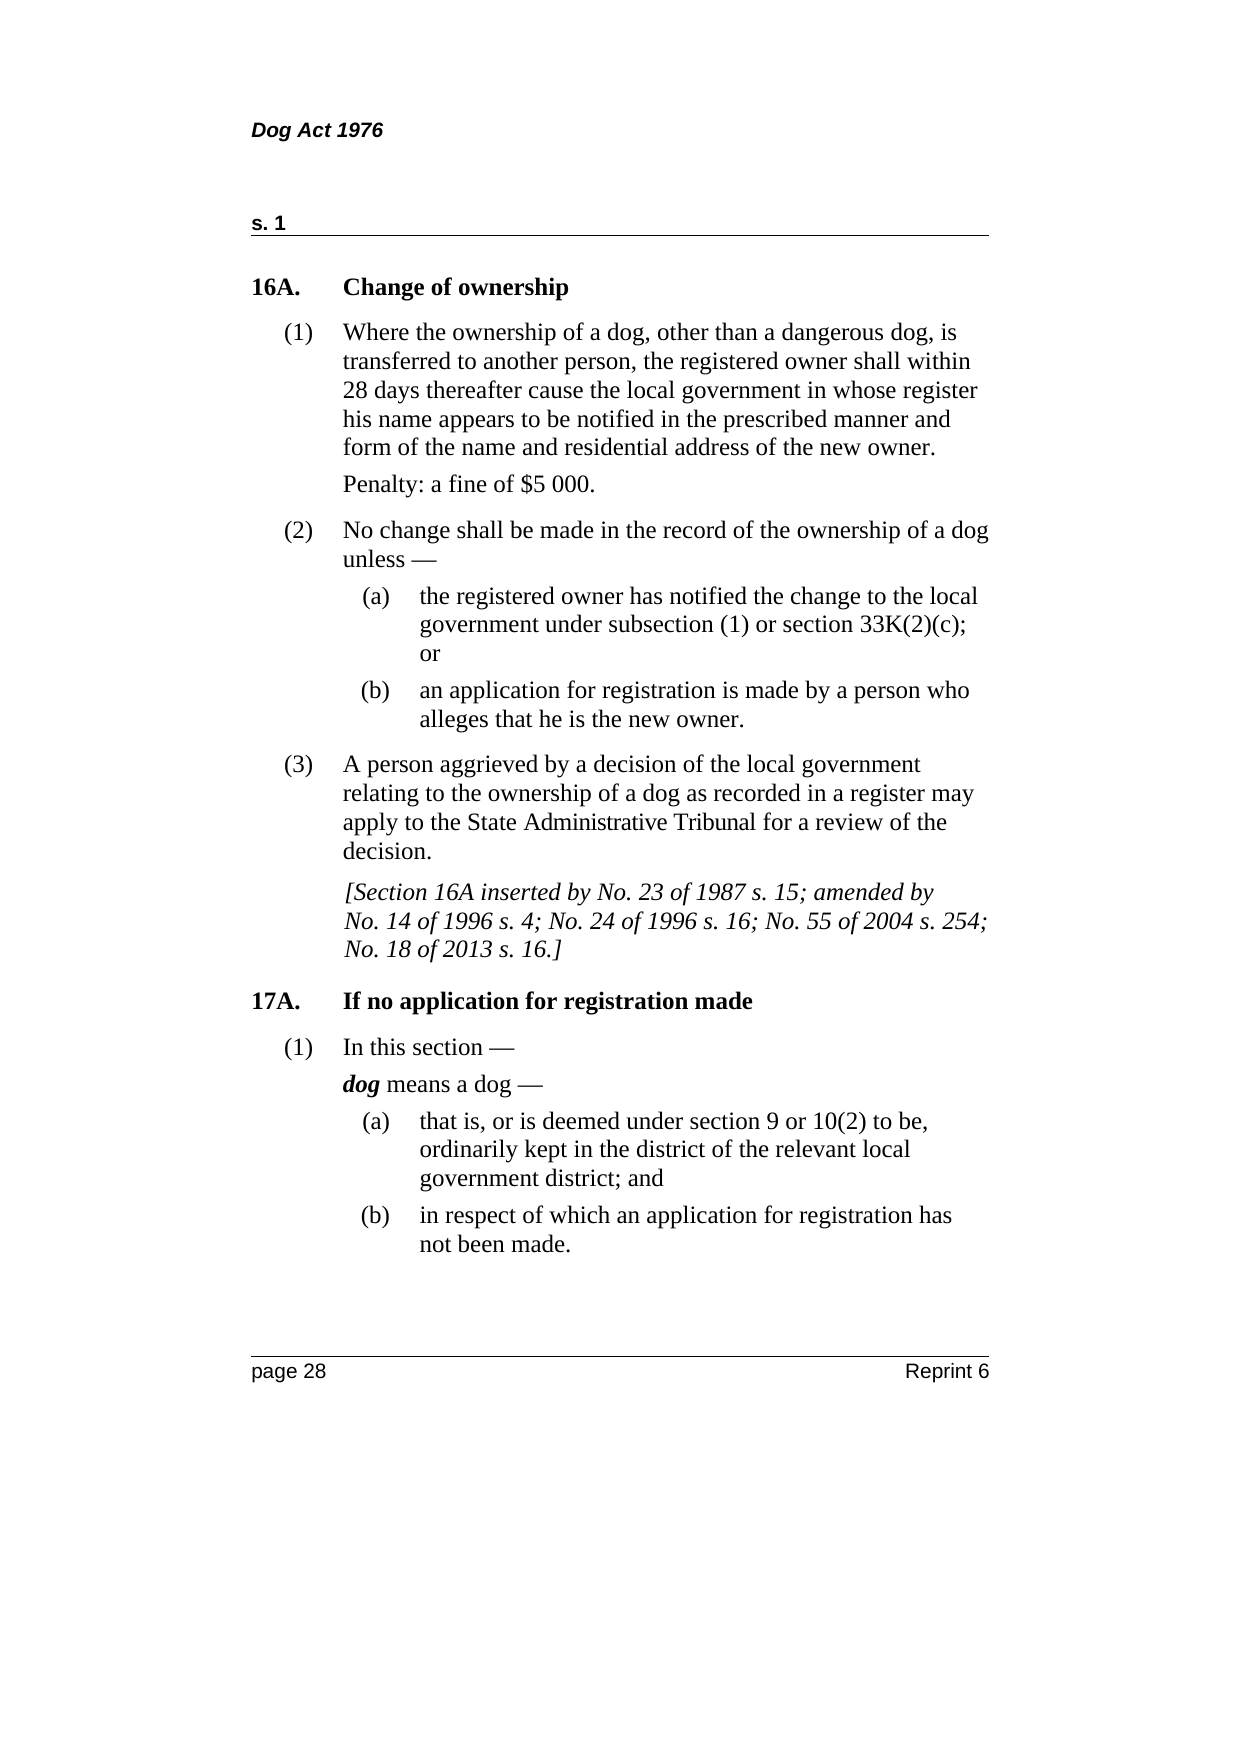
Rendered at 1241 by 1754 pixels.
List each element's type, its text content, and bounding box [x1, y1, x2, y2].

text (3) A person aggrieved by a decision of the local government relating to the ownership of a dog as recorded in a register may apply to the State Administrative Tribunal for a review of the decision. [251, 749, 989, 864]
text (a) that is, or is deemed under section 9 or 10(2) to be, ordinarily kept in the district of the relevant local government district; and [251, 1106, 989, 1192]
subtitle 17A. If no application for registration made [251, 986, 989, 1015]
text (2) No change shall be made in the record of the ownership of a dog unless — [251, 515, 989, 572]
text dog means a dog — [251, 1069, 989, 1097]
subtitle 16A. Change of ownership [251, 272, 989, 301]
text [Section 16A inserted by No. 23 of 1987 s. 15; amended by No. 14 of 1996 s. 4; No. 24 of 1996 s. 16; No. 55 of 2004 s. 254; No. 18 of 2013 s. 16.] [251, 877, 989, 963]
text (b) an application for registration is made by a person who alleges that he is the new owner. [251, 675, 989, 733]
text (1) In this section — [251, 1032, 989, 1060]
text (a) the registered owner has notified the change to the local government under subsection (1) or section 33K(2)(c); or [251, 581, 989, 667]
text (1) Where the ownership of a dog, other than a dangerous dog, is transferred to another person, the registered owner shall within 28 days thereafter cause the local government in whose register his name appears to be notified in the prescribed manner and form of the name and residential address of the new owner. [251, 317, 989, 461]
text (b) in respect of which an application for registration has not been made. [251, 1200, 989, 1258]
text Penalty: a fine of $5 000. [251, 469, 989, 498]
